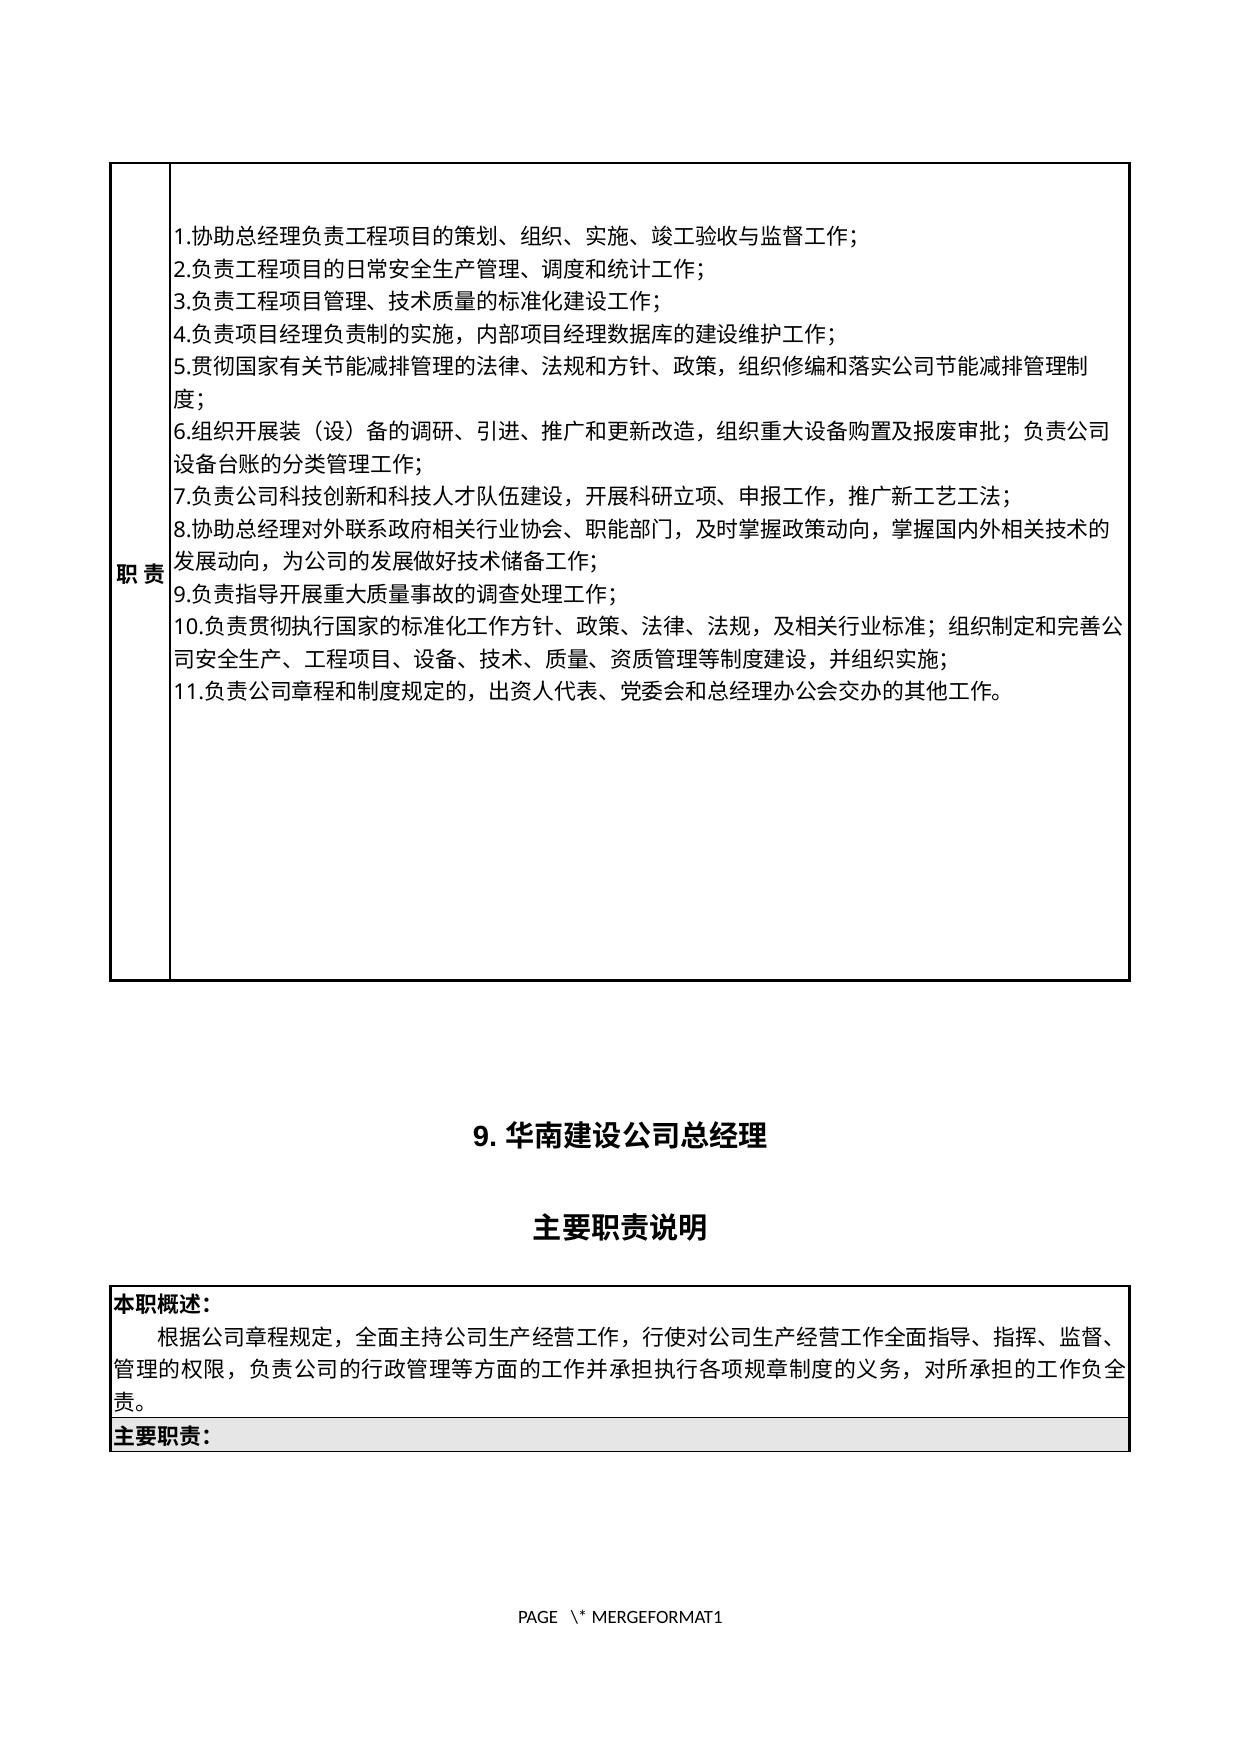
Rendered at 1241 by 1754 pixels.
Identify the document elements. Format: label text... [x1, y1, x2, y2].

subtitle 主要职责说明 [133, 1193, 1107, 1258]
table_cell 职 责 [112, 164, 169, 979]
subtitle 华南建设公司总经理 [133, 1101, 1107, 1166]
table_cell 主要职责： [112, 1418, 1128, 1451]
table_cell 1.协助总经理负责工程项目的策划、组织、实施、竣工验收与监督工作； 2.负责工程项目的日常安全生产管理、调度和统计工作； 3.负责工程项目管理、技术质量的标准化建设工作； 4.负责项目经理负责制的实施，内部项目经理数据库的建设维护工作； 5.贯彻国家有关节能减排管理的法律、法规和方针、政策，组织修编和落实公司节能减排管理制度； 6.组织开展装（设）备的调研、引进、推广和更新改造，组织重大设备购置及报废审批；负责公司设备台账的分类管理工作； 7.负责公司科技创新和科技人才队伍建设，开展科研立项、申报工作，推广新工艺工法； 8.协助总经理对外联系政府相关行业协会、职能部门，及时掌握政策动向，掌握国内外相关技术的发展动向，为公司的发展做好技术储备工作； 9.负责指导开展重大质量事故的调查处理工作； 10.负责贯彻执行国家的标准化工作方针、政策、法律、法规，及相关行业标准；组织制定和完善公司安全生产、工程项目、设备、技术、质量、资质管理等制度建设，并组织实施； 11.负责公司章程和制度规定的，出资人代表、党委会和总经理办公会交办的其他工作。 [171, 164, 1128, 979]
table_header 本职概述： 根据公司章程规定，全面主持公司生产经营工作，行使对公司生产经营工作全面指导、指挥、监督、管理的权限，负责公司的行政管理等方面的工作并承担执行各项规章制度的义务，对所承担的工作负全责。 [112, 1287, 1128, 1417]
